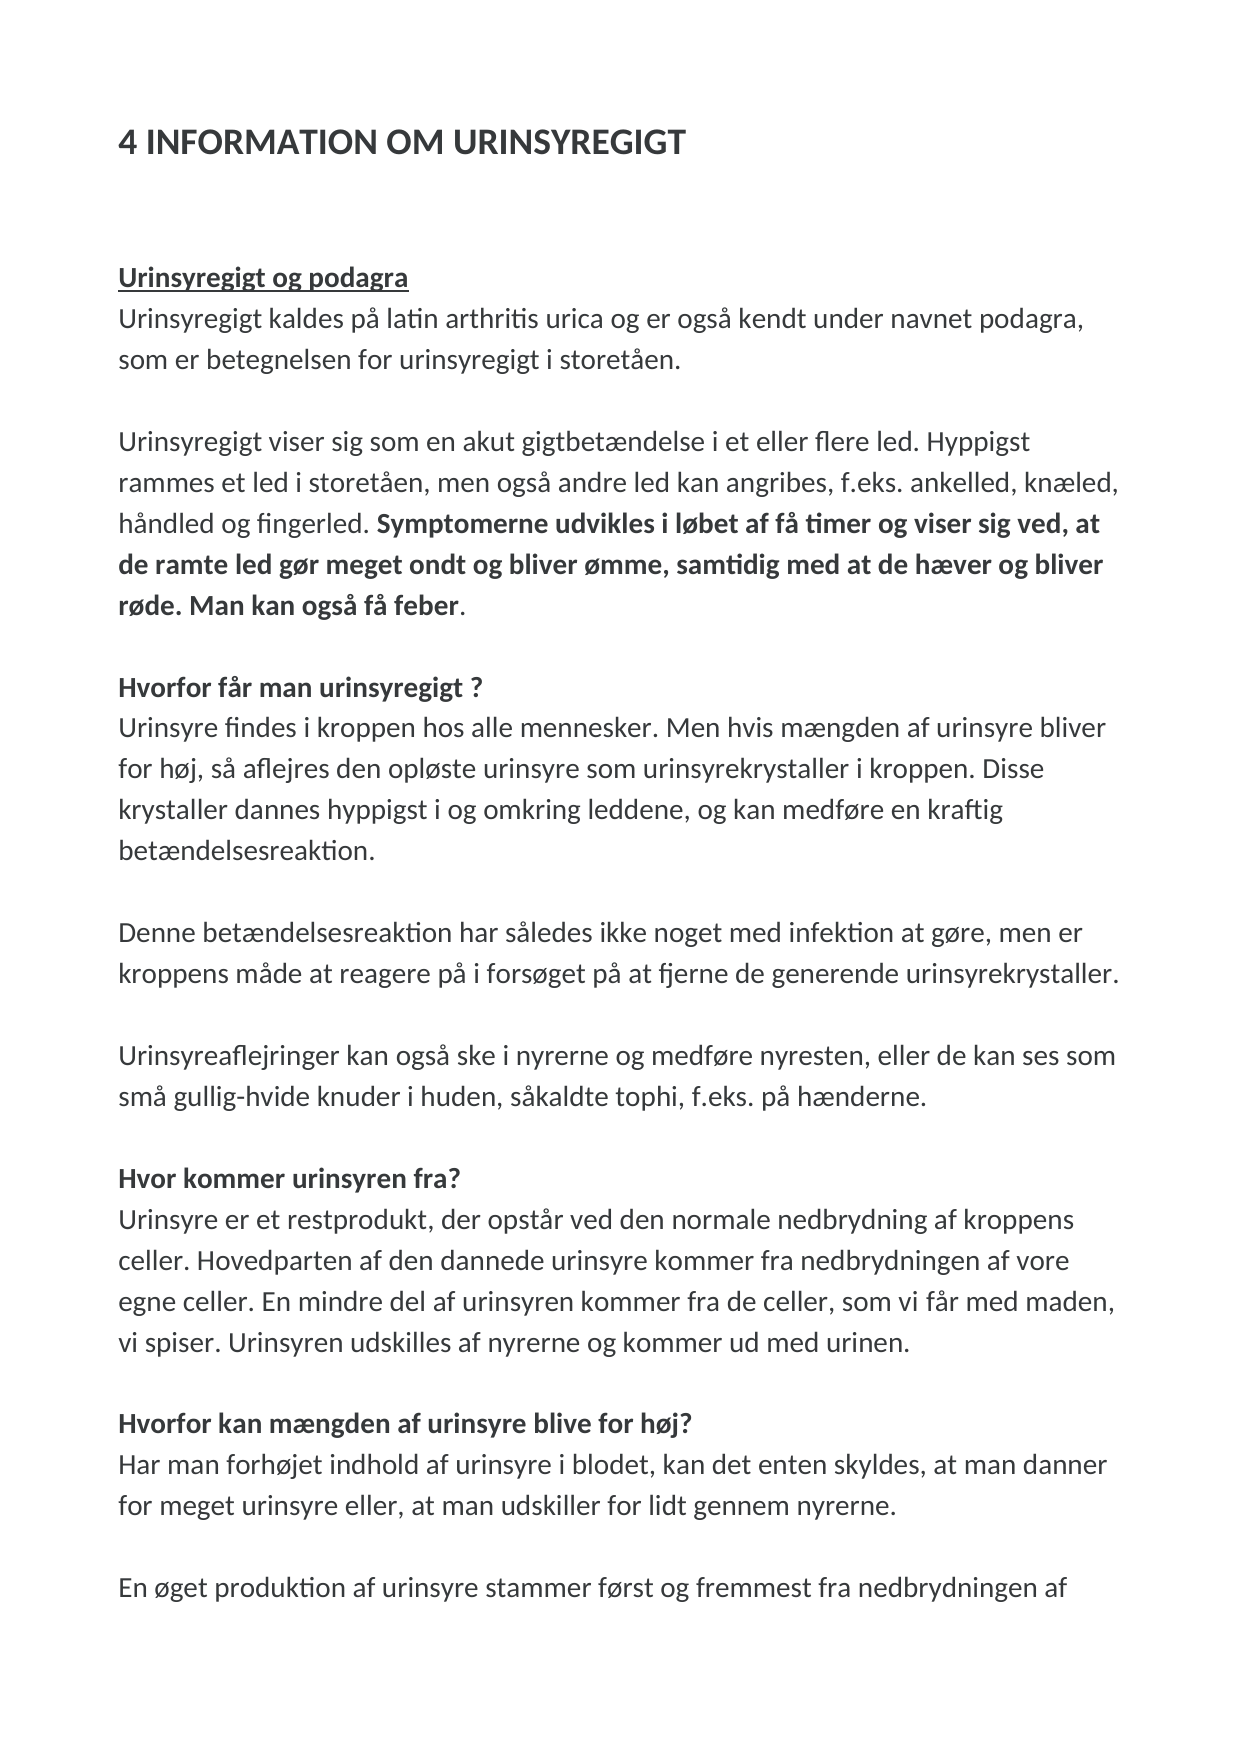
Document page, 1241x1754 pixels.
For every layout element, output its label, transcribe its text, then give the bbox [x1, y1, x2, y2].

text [118, 259, 1122, 1605]
text 4 INFORMATION OM URINSYREGIGT [118, 118, 1122, 164]
